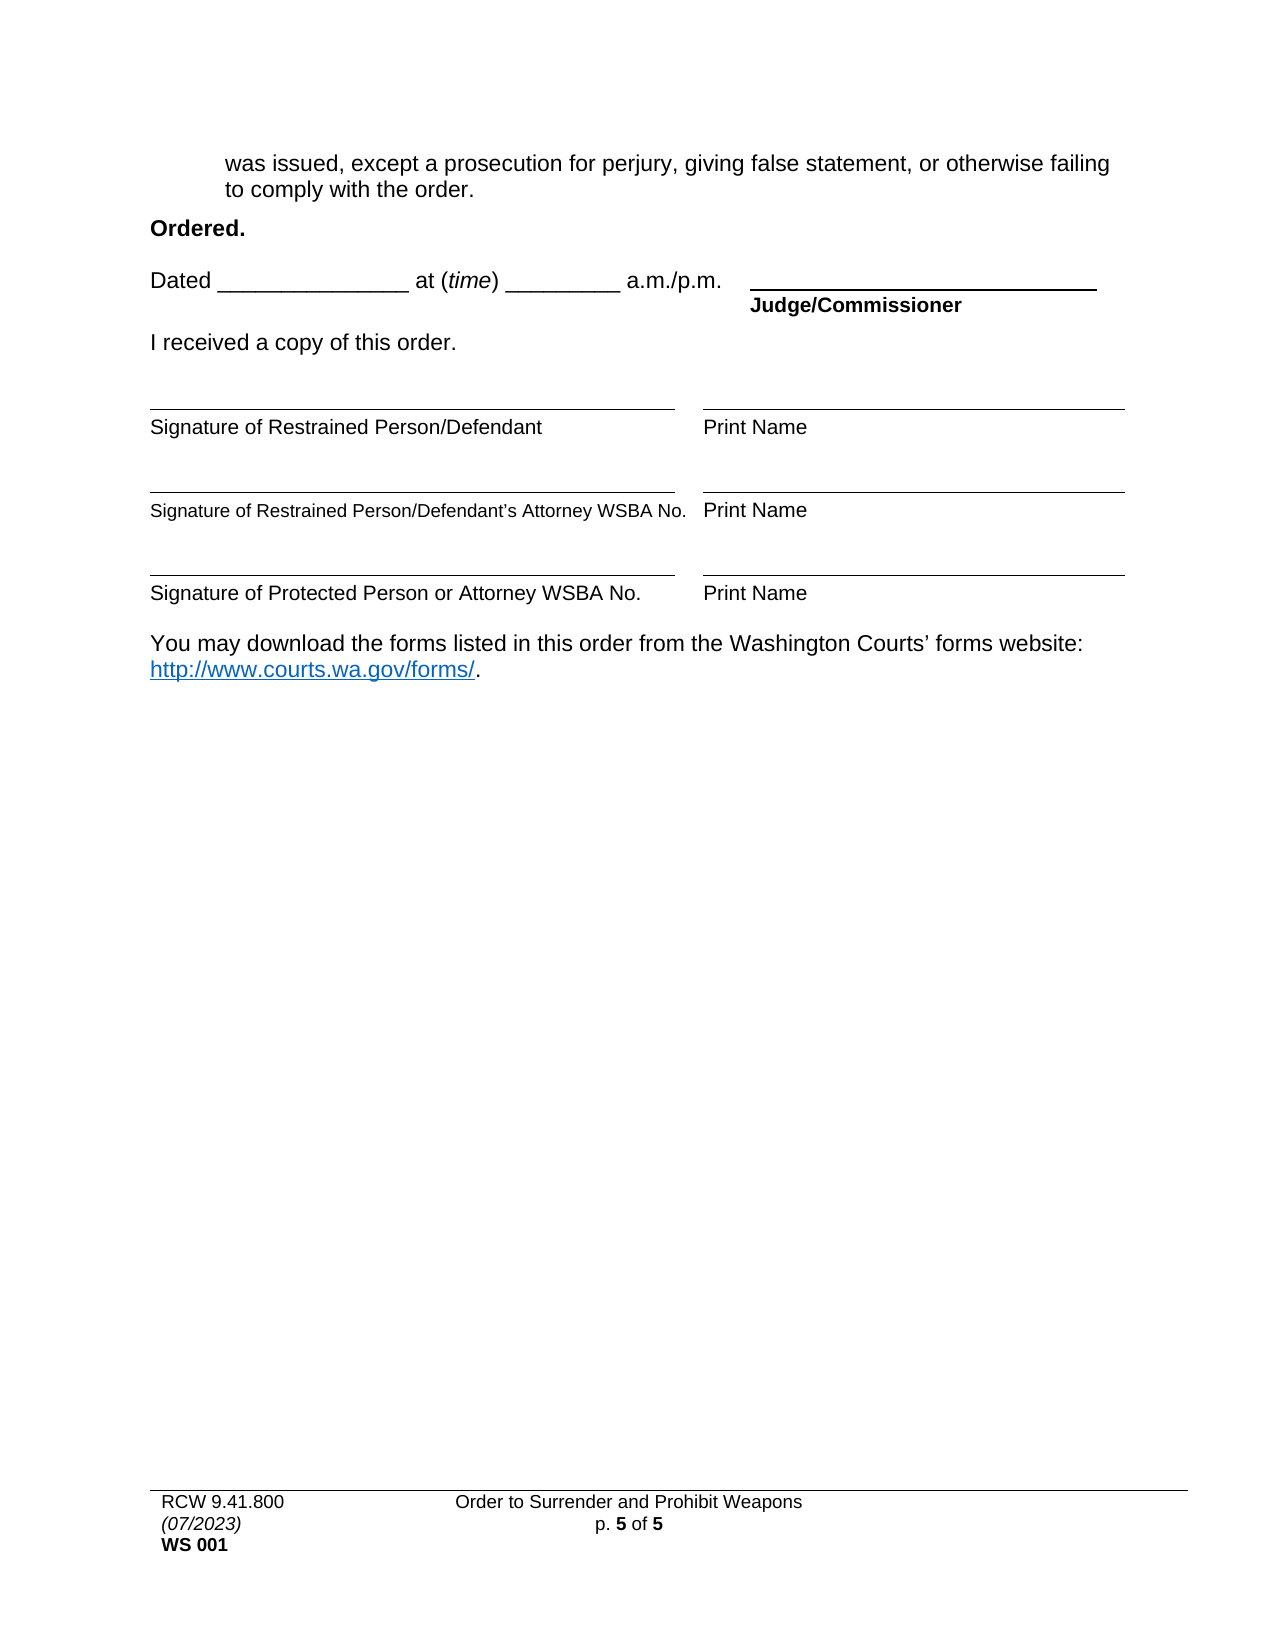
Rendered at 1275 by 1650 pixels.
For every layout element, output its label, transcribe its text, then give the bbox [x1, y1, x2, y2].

text I received a copy of this order. [150, 329, 1125, 356]
text http://www.courts.wa.gov/forms/. [150, 656, 1125, 682]
text Ordered. [150, 215, 1125, 242]
text You may download the forms listed in this order from the Washington Courts’ forms website: [150, 630, 1125, 656]
text Dated _______________ at (time) _________ a.m./p.m. [150, 267, 1125, 293]
text Signature of Restrained Person/Defendant Print Name [150, 415, 1125, 439]
text Judge/Commissioner [150, 293, 1125, 317]
text Signature of Restrained Person/Defendant’s Attorney WSBA No. Print Name [150, 498, 1125, 522]
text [225, 150, 1125, 203]
text Signature of Protected Person or Attorney WSBA No. Print Name [150, 581, 1125, 605]
